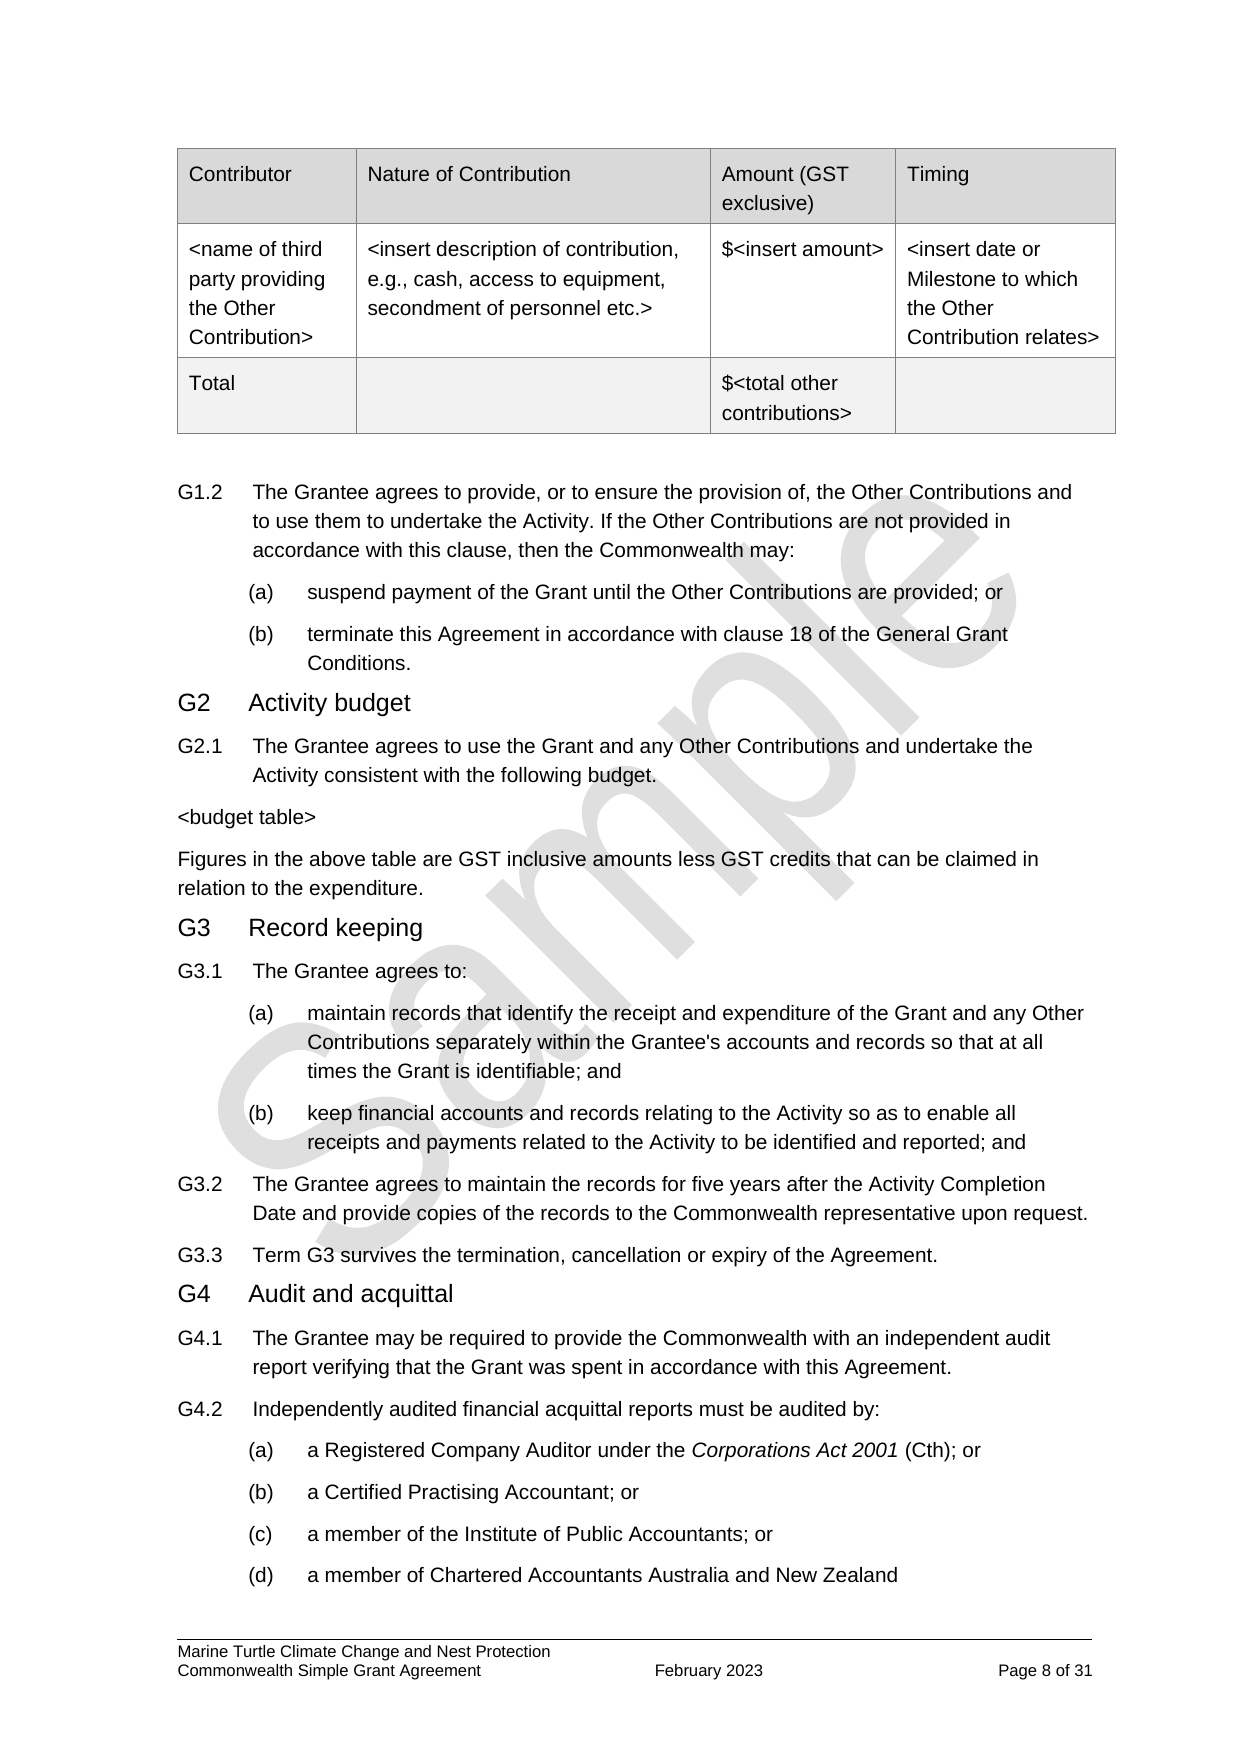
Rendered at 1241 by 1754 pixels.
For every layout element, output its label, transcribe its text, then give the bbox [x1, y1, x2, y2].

text (c) a member of the Institute of Public Accountants; or [248, 1516, 1092, 1546]
subtitle Record keeping [177, 912, 1092, 941]
subtitle Audit and acquittal [177, 1279, 1092, 1308]
table_header Nature of Contribution [357, 149, 710, 223]
text G3.3 Term G3 survives the termination, cancellation or expiry of the Agreement. [177, 1237, 1092, 1266]
table_header Timing [896, 149, 1115, 223]
text G3.1 The Grantee agrees to: [177, 954, 1092, 983]
table_cell [357, 358, 710, 433]
table_cell <insert description of contribution, e.g., cash, access to equipment, secondment of personnel etc.> [357, 224, 710, 357]
text (b) keep financial accounts and records relating to the Activity so as to enable all receipts and payments related to the Activity to be identified and reported; and [248, 1096, 1092, 1154]
table_cell <name of third party providing the Other Contribution> [178, 224, 356, 357]
text Figures in the above table are GST inclusive amounts less GST credits that can be claimed in relation to the expenditure. [177, 841, 1092, 900]
text (b) a Certified Practising Accountant; or [248, 1475, 1092, 1504]
table_cell Total [178, 358, 356, 433]
text G1.2 The Grantee agrees to provide, or to ensure the provision of, the Other Contributions and to use them to undertake the Activity. If the Other Contributions are not provided in accordance with this clause, then the Commonwealth may: [177, 475, 1092, 562]
text <budget table> [177, 800, 1092, 829]
subtitle Activity budget [177, 687, 1092, 716]
text (b) terminate this Agreement in accordance with clause 18 of the General Grant Conditions. [248, 616, 1092, 675]
table_cell <insert date or Milestone to which the Other Contribution relates> [896, 224, 1115, 357]
text G2.1 The Grantee agrees to use the Grant and any Other Contributions and undertake the Activity consistent with the following budget. [177, 729, 1092, 787]
text (a) maintain records that identify the receipt and expenditure of the Grant and any Other Contributions separately within the Grantee's accounts and records so that at all times the Grant is identifiable; and [248, 996, 1092, 1083]
table_cell $<insert amount> [711, 224, 895, 357]
table_cell [896, 358, 1115, 433]
text (d) a member of Chartered Accountants Australia and New Zealand [248, 1558, 1092, 1587]
text G3.2 The Grantee agrees to maintain the records for five years after the Activity Completion Date and provide copies of the records to the Commonwealth representative upon request. [177, 1166, 1092, 1225]
table_header Contributor [178, 149, 356, 223]
table_header Amount (GST exclusive) [711, 149, 895, 223]
table_cell $<total other contributions> [711, 358, 895, 433]
text G4.2 Independently audited financial acquittal reports must be audited by: [177, 1391, 1092, 1421]
text (a) a Registered Company Auditor under the Corporations Act 2001 (Cth); or [248, 1433, 1092, 1462]
text G4.1 The Grantee may be required to provide the Commonwealth with an independent audit report verifying that the Grant was spent in accordance with this Agreement. [177, 1321, 1092, 1379]
text (a) suspend payment of the Grant until the Other Contributions are provided; or [248, 575, 1092, 604]
